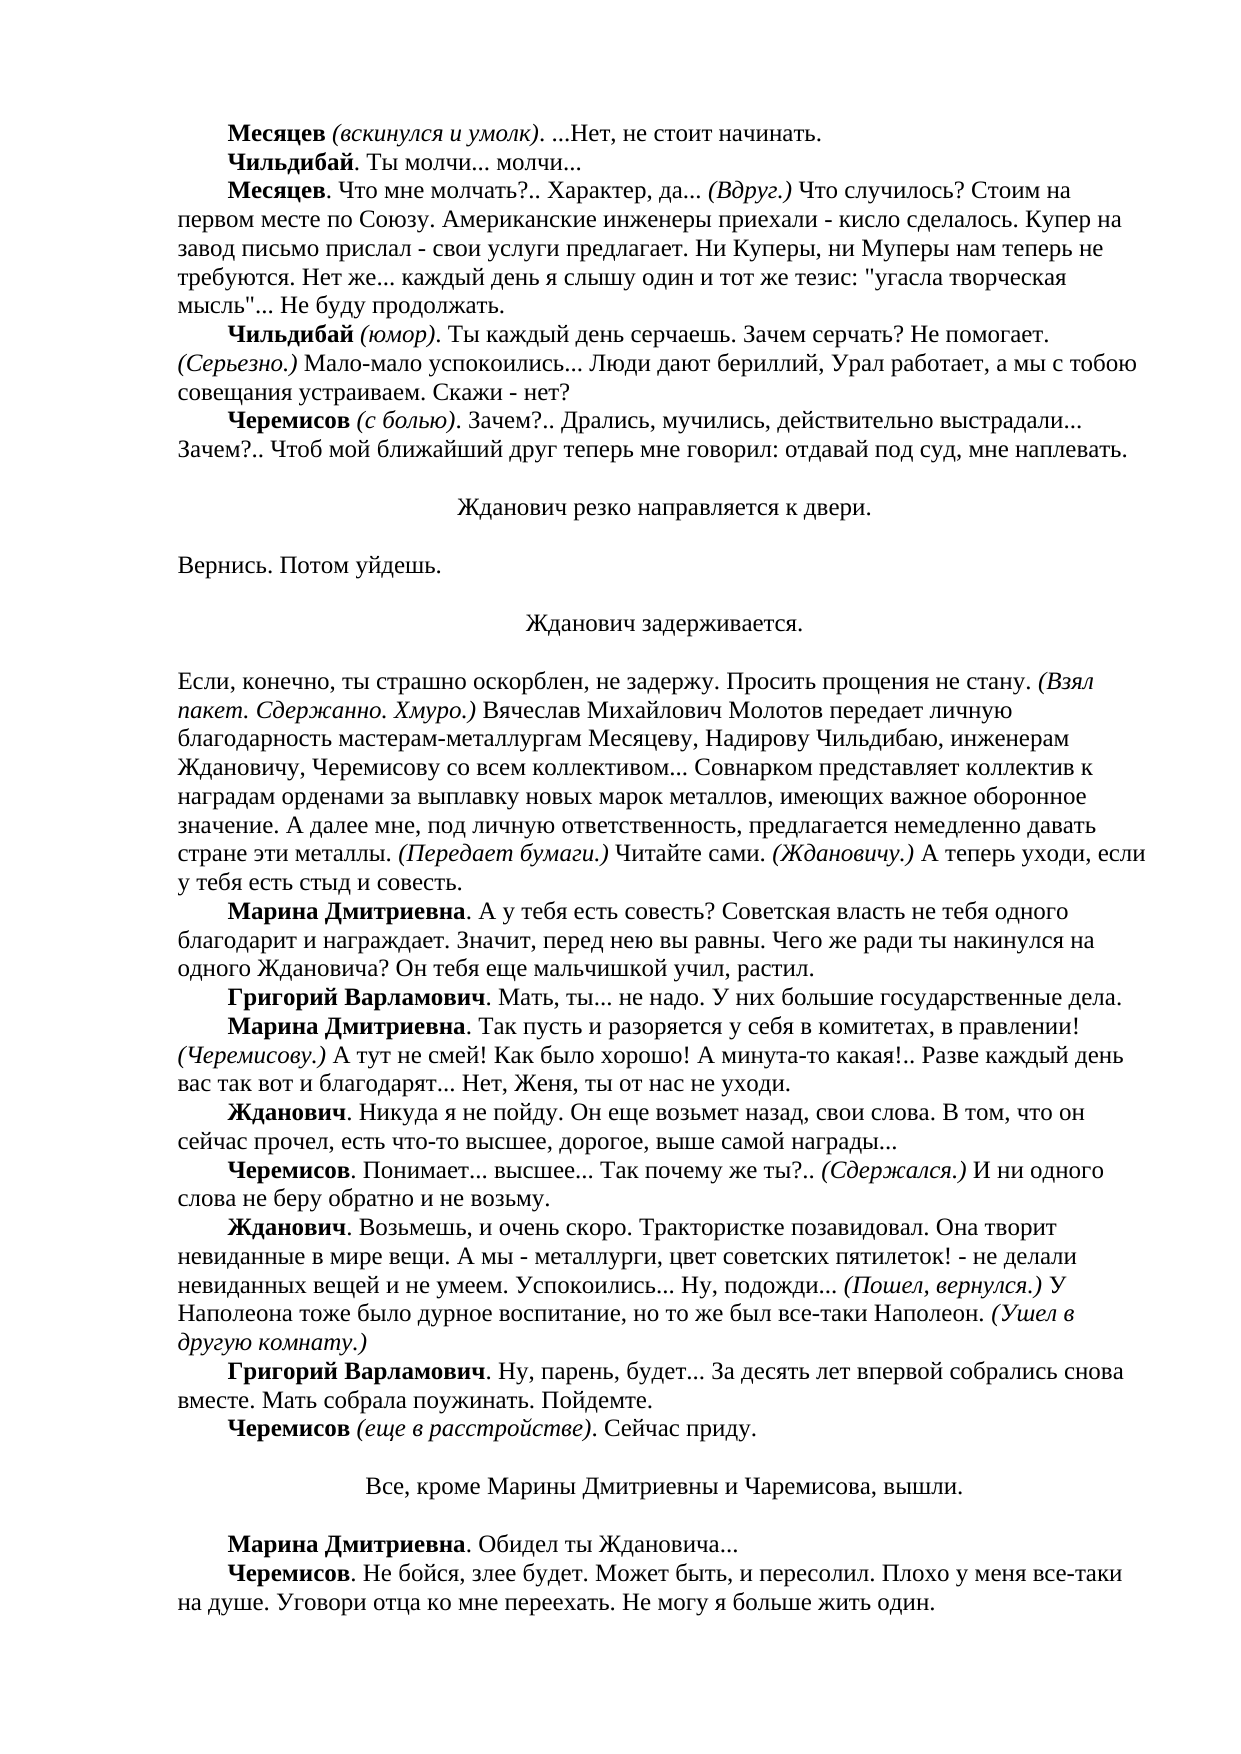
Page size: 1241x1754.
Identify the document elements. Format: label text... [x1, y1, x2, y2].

text Все, кроме Марины Дмитриевны и Чаремисова, вышли. [177, 1471, 1152, 1500]
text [177, 118, 1152, 463]
text Жданович резко направляется к двери. [177, 492, 1152, 521]
text Жданович задерживается. [177, 608, 1152, 637]
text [177, 1529, 1152, 1616]
text Вернись. Потом уйдешь. [177, 550, 1152, 579]
text Если, конечно, ты страшно оскорблен, не задержу. Просить прощения не стану. (Взял пакет. Сдержанно. Хмуро.) Вячеслав Михайлович Молотов передает личную благодарность мастерам-металлургам Месяцеву, Надирову Чильдибаю, инженерам Ждановичу, Черемисову со всем коллективом... Совнарком представляет коллектив к наградам орденами за выплавку новых марок металлов, имеющих важное оборонное значение. А далее мне, под личную ответственность, предлагается немедленно давать стране эти металлы. (Передает бумаги.) Читайте сами. (Ждановичу.) А теперь уходи, если у тебя есть стыд и совесть. Марина Дмитриевна. А у тебя есть совесть? Советская власть не тебя одного благодарит и награждает. Значит, перед нею вы равны. Чего же ради ты накинулся на одного Ждановича? Он тебя еще мальчишкой учил, растил. Григорий Варламович. Мать, ты... не надо. У них большие государственные дела. Марина Дмитриевна. Так пусть и разоряется у себя в комитетах, в правлении! (Черемисову.) А тут не смей! Как было хорошо! А минута-то какая!.. Разве каждый день вас так вот и благодарят... Нет, Женя, ты от нас не уходи. Жданович. Никуда я не пойду. Он еще возьмет назад, свои слова. В том, что он сейчас прочел, есть что-то высшее, дорогое, выше самой награды... Черемисов. Понимает... высшее... Так почему же ты?.. (Сдержался.) И ни одного слова не беру обратно и не возьму. Жданович. Возьмешь, и очень скоро. Трактористке позавидовал. Она творит невиданные в мире вещи. А мы - металлурги, цвет советских пятилеток! - не делали невиданных вещей и не умеем. Успокоились... Ну, подожди... (Пошел, вернулся.) У Наполеона тоже было дурное воспитание, но то же был все-таки Наполеон. (Ушел в другую комнату.) Григорий Варламович. Ну, парень, будет... За десять лет впервой собрались снова вместе. Мать собрала поужинать. Пойдемте. Черемисов (еще в расстройстве). Сейчас приду. [177, 666, 1152, 1442]
